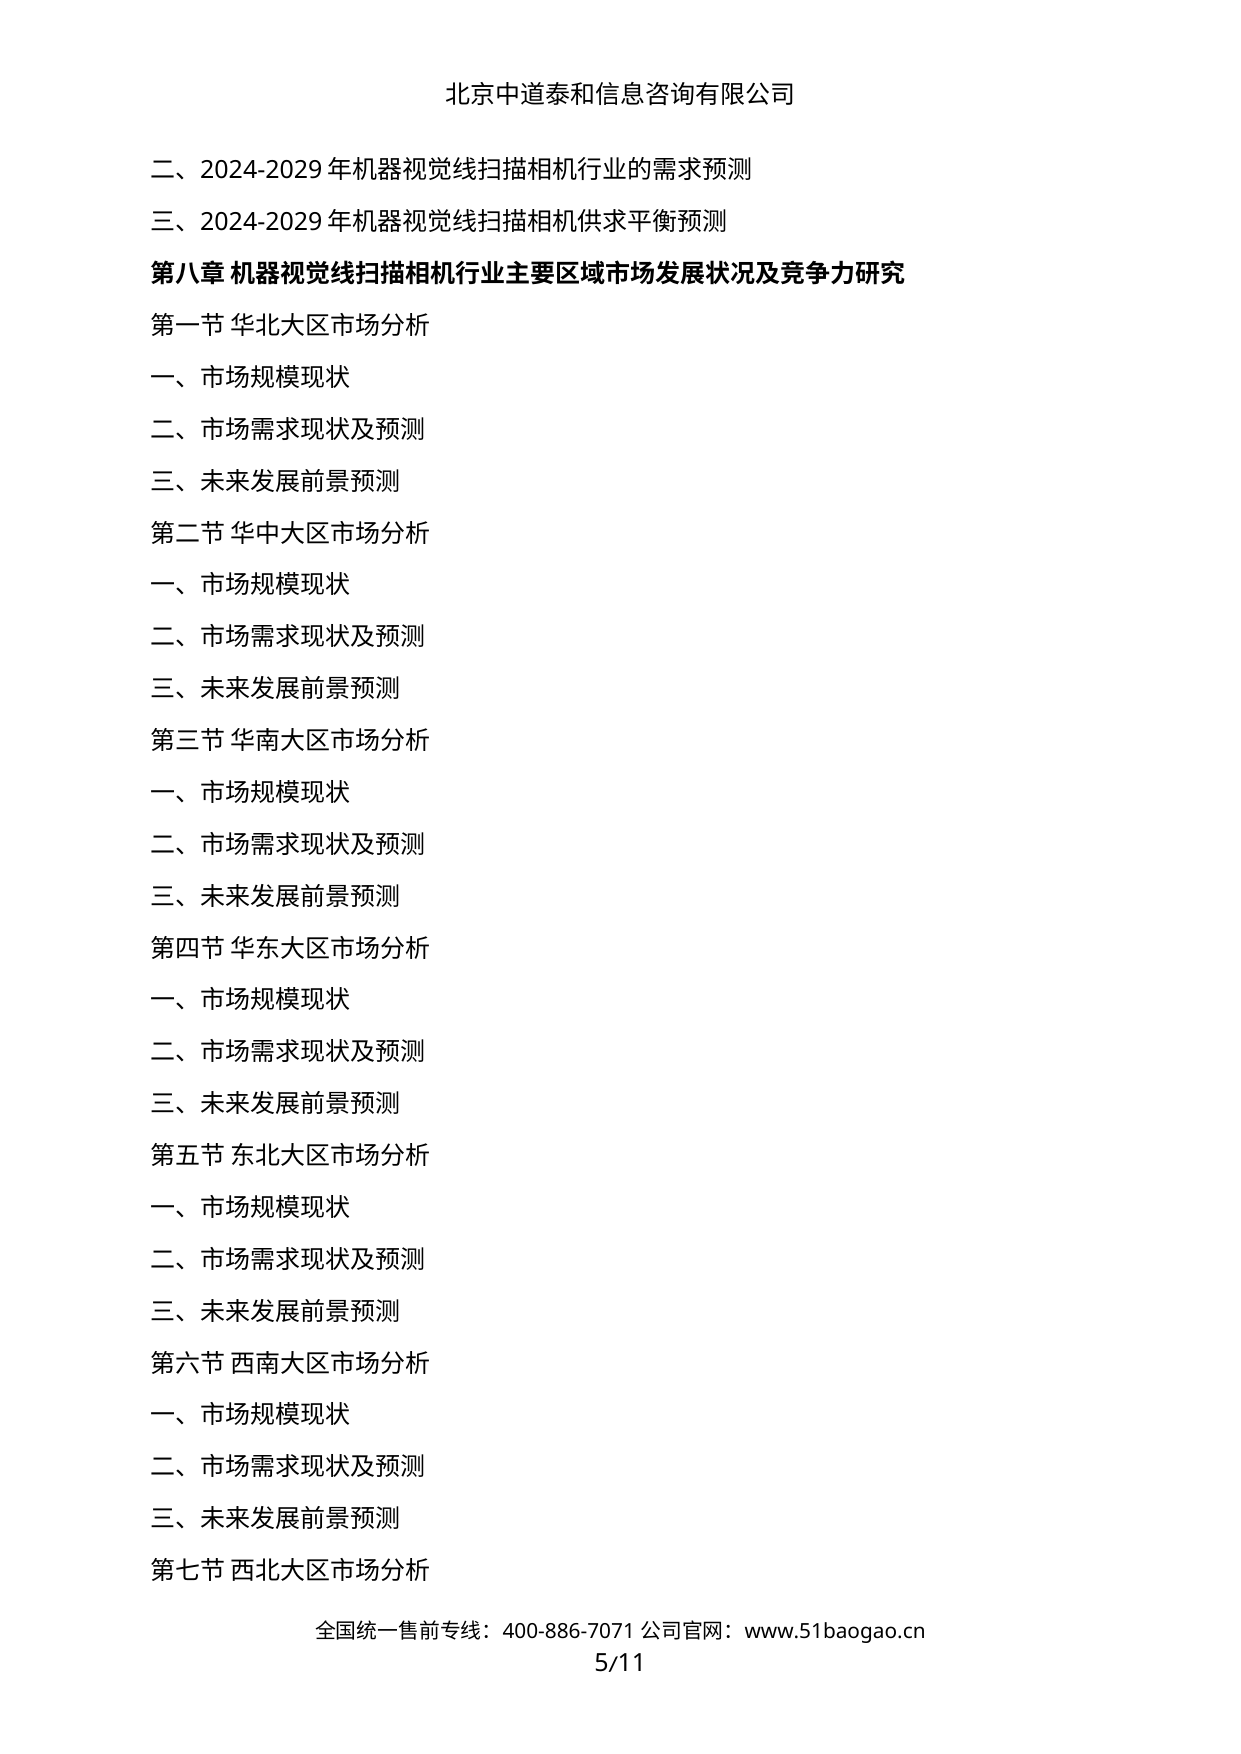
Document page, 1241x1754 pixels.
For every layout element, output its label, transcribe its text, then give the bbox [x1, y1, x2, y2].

text 二、市场需求现状及预测 [150, 824, 1090, 861]
text 第七节 西北大区市场分析 [150, 1551, 1090, 1587]
text 二、市场需求现状及预测 [150, 1032, 1090, 1068]
text 一、市场规模现状 [150, 772, 1090, 809]
text 三、2024-2029年机器视觉线扫描相机供求平衡预测 [150, 202, 1090, 238]
text 一、市场规模现状 [150, 1395, 1090, 1431]
text 一、市场规模现状 [150, 565, 1090, 601]
text 第八章 机器视觉线扫描相机行业主要区域市场发展状况及竞争力研究 [150, 254, 1090, 290]
text 二、市场需求现状及预测 [150, 1447, 1090, 1483]
text 一、市场规模现状 [150, 980, 1090, 1016]
text 三、未来发展前景预测 [150, 1084, 1090, 1120]
text 二、市场需求现状及预测 [150, 409, 1090, 446]
text 第三节 华南大区市场分析 [150, 721, 1090, 757]
text 一、市场规模现状 [150, 357, 1090, 394]
text 第四节 华东大区市场分析 [150, 928, 1090, 964]
text 一、市场规模现状 [150, 1187, 1090, 1224]
text 三、未来发展前景预测 [150, 876, 1090, 912]
text 第一节 华北大区市场分析 [150, 306, 1090, 342]
text 二、2024-2029年机器视觉线扫描相机行业的需求预测 [150, 150, 1090, 186]
text 三、未来发展前景预测 [150, 1499, 1090, 1535]
text 第六节 西南大区市场分析 [150, 1343, 1090, 1379]
text 二、市场需求现状及预测 [150, 617, 1090, 653]
text 第二节 华中大区市场分析 [150, 513, 1090, 549]
text 三、未来发展前景预测 [150, 1291, 1090, 1327]
text 三、未来发展前景预测 [150, 669, 1090, 705]
text 二、市场需求现状及预测 [150, 1239, 1090, 1276]
text 第五节 东北大区市场分析 [150, 1136, 1090, 1172]
text 三、未来发展前景预测 [150, 461, 1090, 497]
